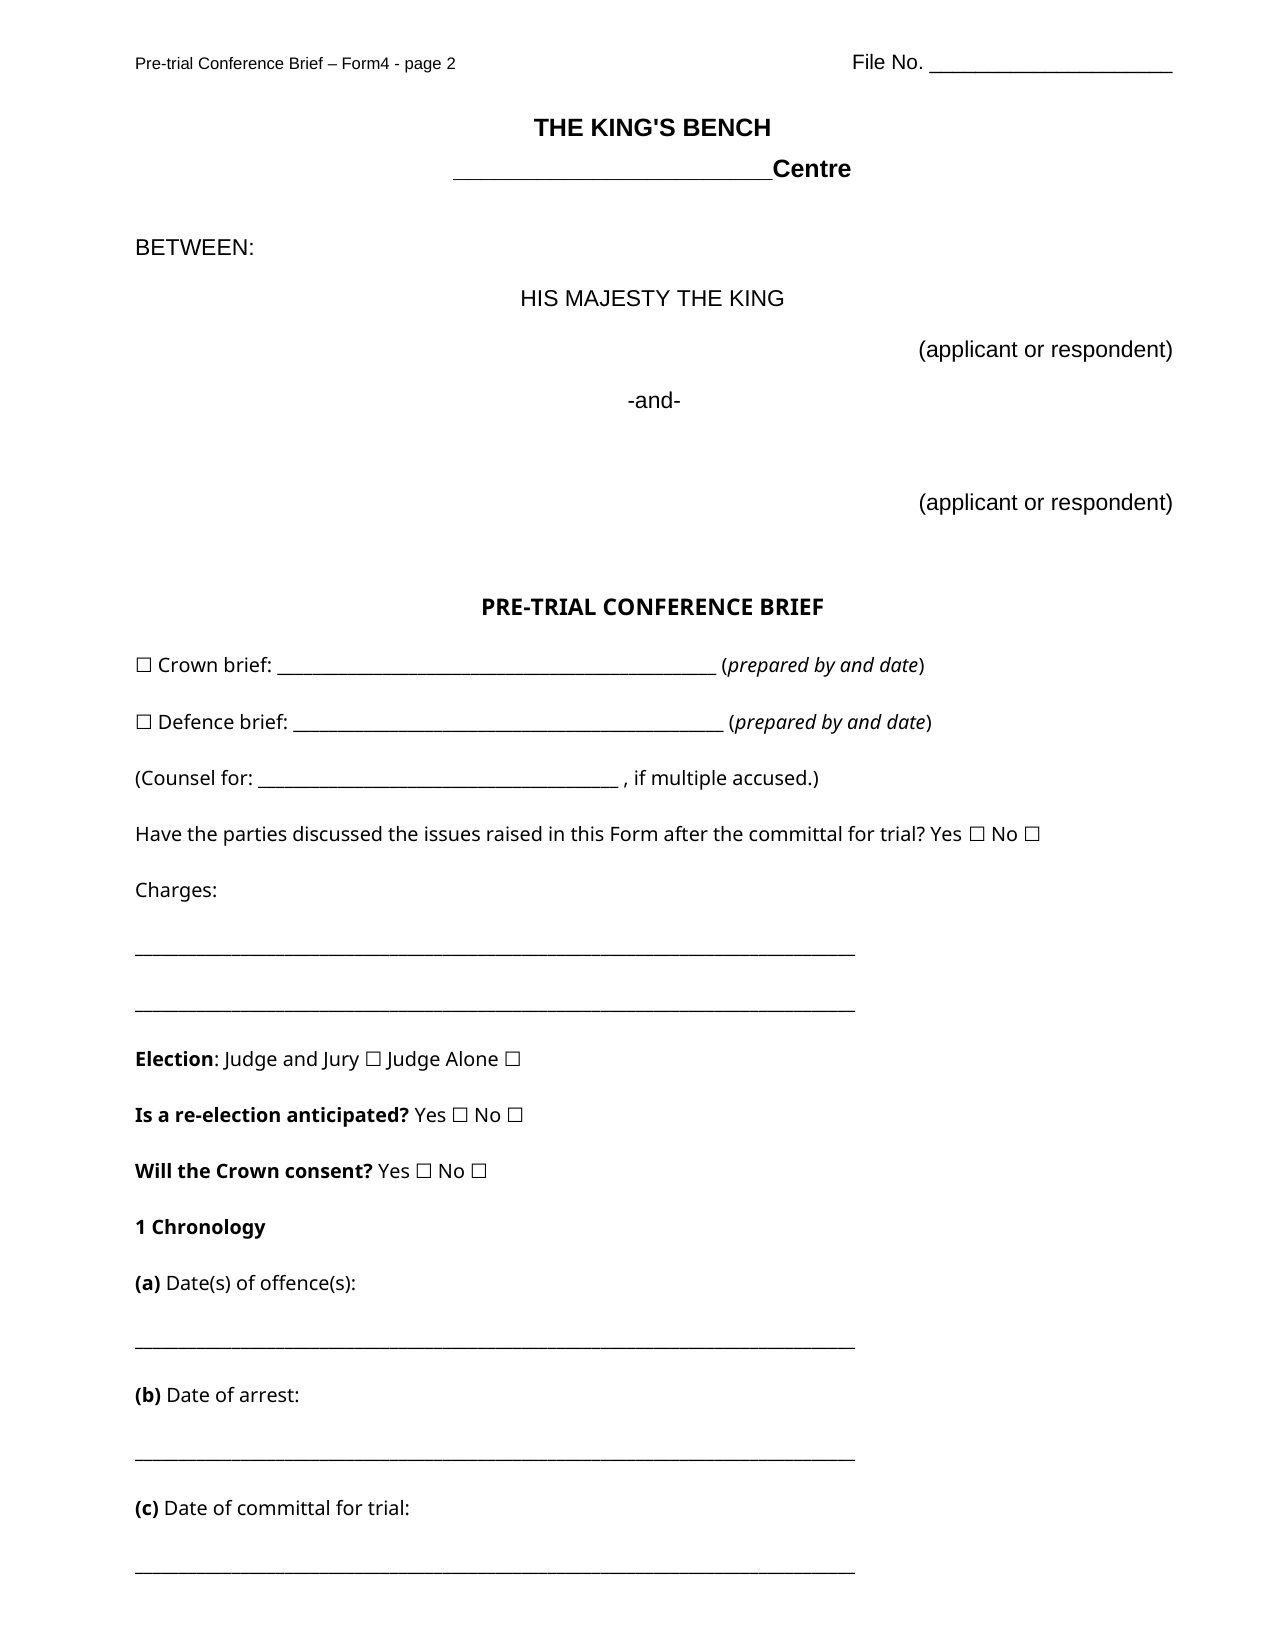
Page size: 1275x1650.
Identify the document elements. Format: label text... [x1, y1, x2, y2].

text (a) Date(s) of offence(s): [135, 1269, 1170, 1296]
text (Counsel for: _________________________________________ , if multiple accused.) [135, 764, 1170, 791]
text 1 Chronology [135, 1213, 1170, 1240]
text _______________________Centre [135, 154, 1170, 182]
text (c) Date of committal for trial: [135, 1494, 1170, 1521]
text __________________________________________________________________________________ [135, 989, 1170, 1016]
text Election: Judge and Jury ☐ Judge Alone ☐ [135, 1045, 1170, 1072]
text PRE-TRIAL CONFERENCE BRIEF [135, 591, 1170, 623]
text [135, 1438, 1170, 1465]
text (b) Date of arrest: [135, 1382, 1170, 1409]
text -and- [135, 387, 1173, 413]
text Have the parties discussed the issues raised in this Form after the committal for trial? Yes ☐ No ☐ [135, 820, 1170, 847]
text (applicant or respondent) [135, 489, 1173, 516]
text BETWEEN: [135, 234, 1173, 260]
text HIS MAJESTY THE KING [135, 285, 1170, 311]
text Is a re-election anticipated? Yes ☐ No ☐ [135, 1101, 1170, 1128]
text (applicant or respondent) [135, 336, 1173, 362]
text __________________________________________________________________________________ [135, 932, 1170, 959]
text THE KING'S BENCH [135, 112, 1170, 141]
text Will the Crown consent? Yes ☐ No ☐ [135, 1157, 1170, 1184]
text ☐ Defence brief: _________________________________________________ (prepared by and date) [135, 708, 1170, 735]
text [135, 1550, 1170, 1577]
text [135, 1326, 1170, 1352]
text ☐ Crown brief: __________________________________________________ (prepared by and date) [135, 652, 1170, 679]
text Charges: [135, 876, 1170, 903]
